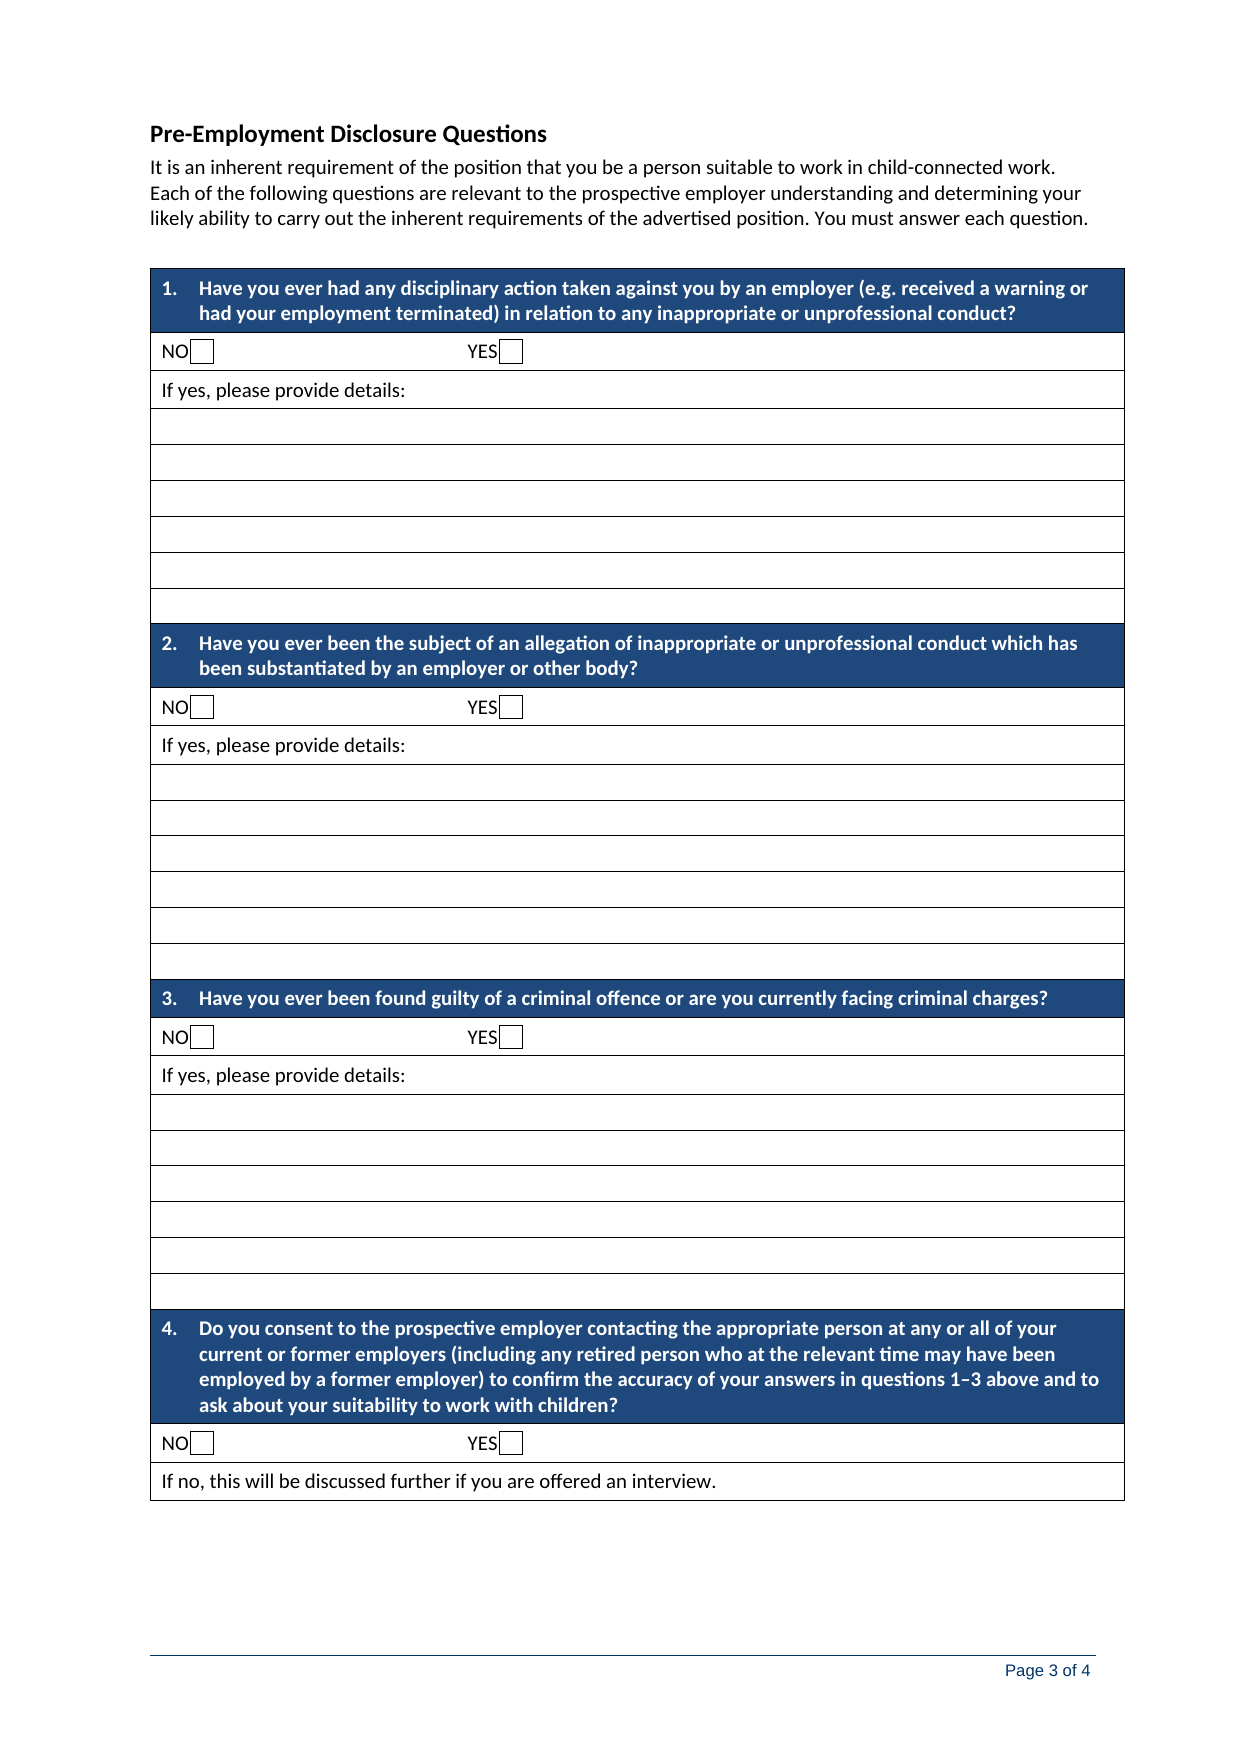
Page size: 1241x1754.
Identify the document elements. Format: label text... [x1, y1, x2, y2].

table_cell If yes, please provide details: [151, 1056, 1124, 1094]
table_cell [151, 445, 1124, 480]
table_cell If yes, please provide details: [151, 726, 1124, 764]
table_cell NO YES [151, 333, 1124, 370]
table_cell [151, 944, 1124, 979]
table_cell [151, 1131, 1124, 1165]
table_header Have you ever had any disciplinary action taken against you by an employer (e.g. received a warning or had your employment terminated) in relation to any inappropriate or unprofessional conduct? [151, 269, 1124, 332]
text Pre-Employment Disclosure Questionsposition that be person suitable to work with [150, 118, 1090, 149]
table_cell NO YES [151, 688, 1124, 725]
table_cell Do you consent to the prospective employer contacting the appropriate person at any or all of your current or former employers (including any retired person who at the relevant time may have been employed by a former employer) to confirm the accuracy of your answers in questions 1–3 above and to ask about your suitability to work with children? [151, 1310, 1124, 1423]
text It is an inherent requirement of the position that you be a person suitable to work in child-connected work. Each of the following questions are relevant to the prospective employer understanding and determining your likely ability to carry out the inherent requirements of the advertised position. You must answer each question. [150, 154, 1090, 231]
table_cell [151, 1238, 1124, 1273]
table_cell [151, 1274, 1124, 1309]
table_cell [151, 836, 1124, 871]
table_cell [151, 1166, 1124, 1201]
table_cell [151, 517, 1124, 552]
table_cell [151, 1095, 1124, 1129]
table_cell [151, 908, 1124, 943]
table_cell NO YES [151, 1424, 1124, 1462]
table_cell [151, 801, 1124, 835]
table_cell Have you ever been found guilty of a criminal offence or are you currently facing criminal charges? [151, 980, 1124, 1017]
table_cell [151, 409, 1124, 444]
table_cell [151, 553, 1124, 587]
table_cell Have you ever been the subject of an allegation of inappropriate or unprofessional conduct which has been substantiated by an employer or other body? [151, 624, 1124, 687]
table_cell [151, 872, 1124, 907]
table_cell [151, 765, 1124, 799]
table_cell NO YES [151, 1018, 1124, 1055]
table_cell [151, 481, 1124, 516]
table_cell [151, 589, 1124, 623]
table_cell If no, this will be discussed further if you are offered an interview. [151, 1463, 1124, 1500]
table_cell If yes, please provide details: [151, 371, 1124, 408]
table_cell [151, 1202, 1124, 1237]
